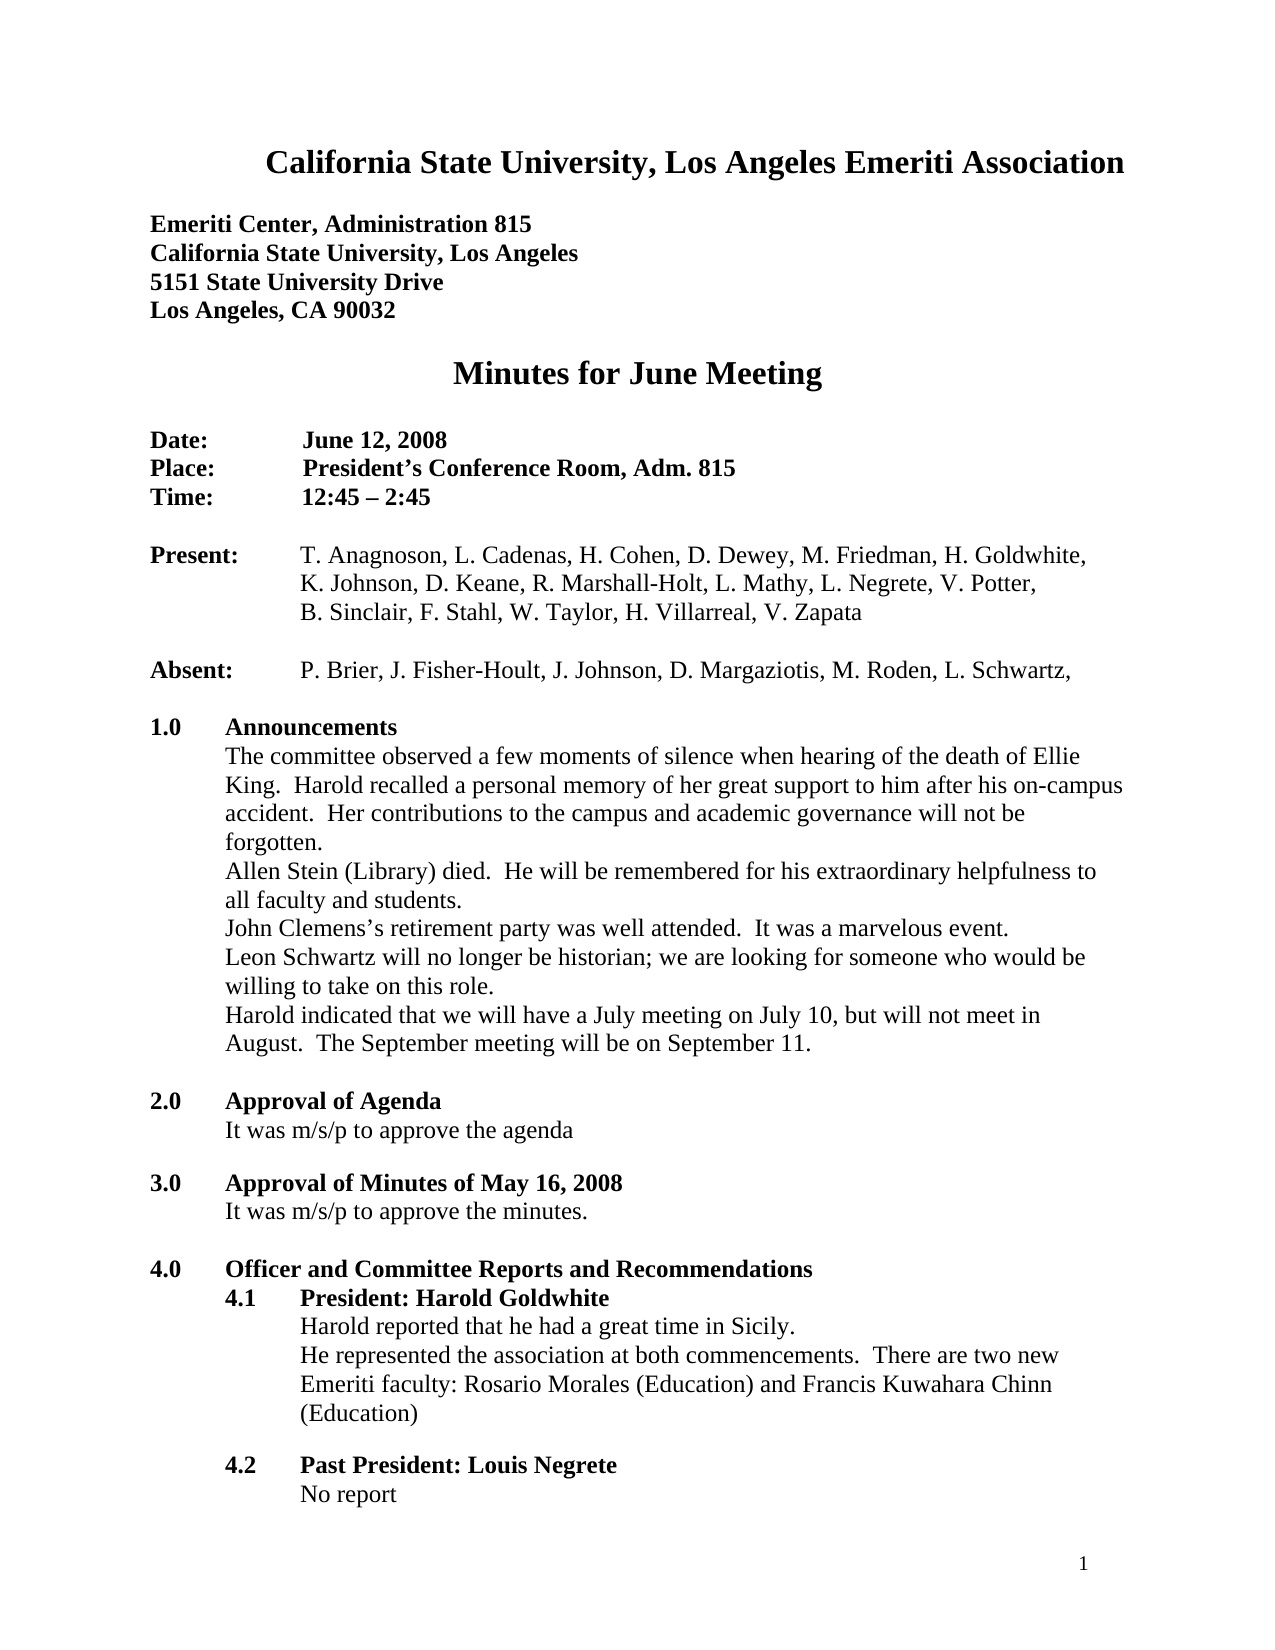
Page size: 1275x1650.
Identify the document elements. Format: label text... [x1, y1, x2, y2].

text , [150, 238, 1125, 267]
text Allen Stein (Library) died. He will be remembered for his extraordinary helpfulness to all faculty and students. John Clemens’s retirement party was well attended. It was a marvelous event. Leon Schwartz will no longer be historian; we are looking for someone who would be willing to take on this role. [225, 856, 1125, 1000]
text 4.1 President: Harold Goldwhite [150, 1283, 1125, 1311]
text , Administration 815 [150, 209, 1125, 238]
text Minutes for June Meeting [150, 353, 1125, 391]
text Place: President’s Conference Room, Adm. 815 [150, 453, 1125, 482]
text No report [150, 1479, 1125, 1508]
subtitle , Emeriti Association [150, 142, 1125, 180]
text Harold reported that he had a great time in . He represented the association at both commencements. There are two new Emeriti faculty: Rosario Morales (Education) and Francis Kuwahara Chinn (Education) [300, 1311, 1125, 1450]
text 4.2 Past President: Louis Negrete [150, 1450, 1125, 1479]
list Approval of Minutes of May 16, 2008 [150, 1168, 1125, 1196]
text Date: June 12, 2008 [150, 425, 1125, 453]
text Present: T. Anagnoson, L. Cadenas, H. Cohen, D. Dewey, M. Friedman, H. Goldwhite, K. Johnson, D. Keane, R. Marshall-Holt, L. Mathy, L. Negrete, V. Potter, B. Sinclair, F. Stahl, , H. Villarreal, V. Zapata [150, 540, 1125, 626]
text It was m/s/p to approve the agenda [225, 1115, 1125, 1168]
list Approval of Agenda [150, 1086, 1125, 1115]
text Harold indicated that we will have a July meeting on July 10, but will not meet in August. The September meeting will be on September 11. [225, 1000, 1125, 1057]
text Time: 12:45 – 2:45 [150, 482, 1125, 511]
text Absent: P. Brier, J. Fisher-Hoult, J. Johnson, D. Margaziotis, M. Roden, L. Schwartz, [150, 655, 1125, 683]
text 4.0 Officer and Committee Reports and Recommendations [150, 1254, 1125, 1283]
text It was m/s/p to approve the minutes. [225, 1196, 1125, 1225]
text The committee observed a few moments of silence when hearing of the death of Ellie King. Harold recalled a personal memory of her great support to him after his on-campus accident. Her contributions to the campus and academic governance will not be forgotten. [225, 741, 1125, 856]
list Announcements [150, 712, 1125, 741]
